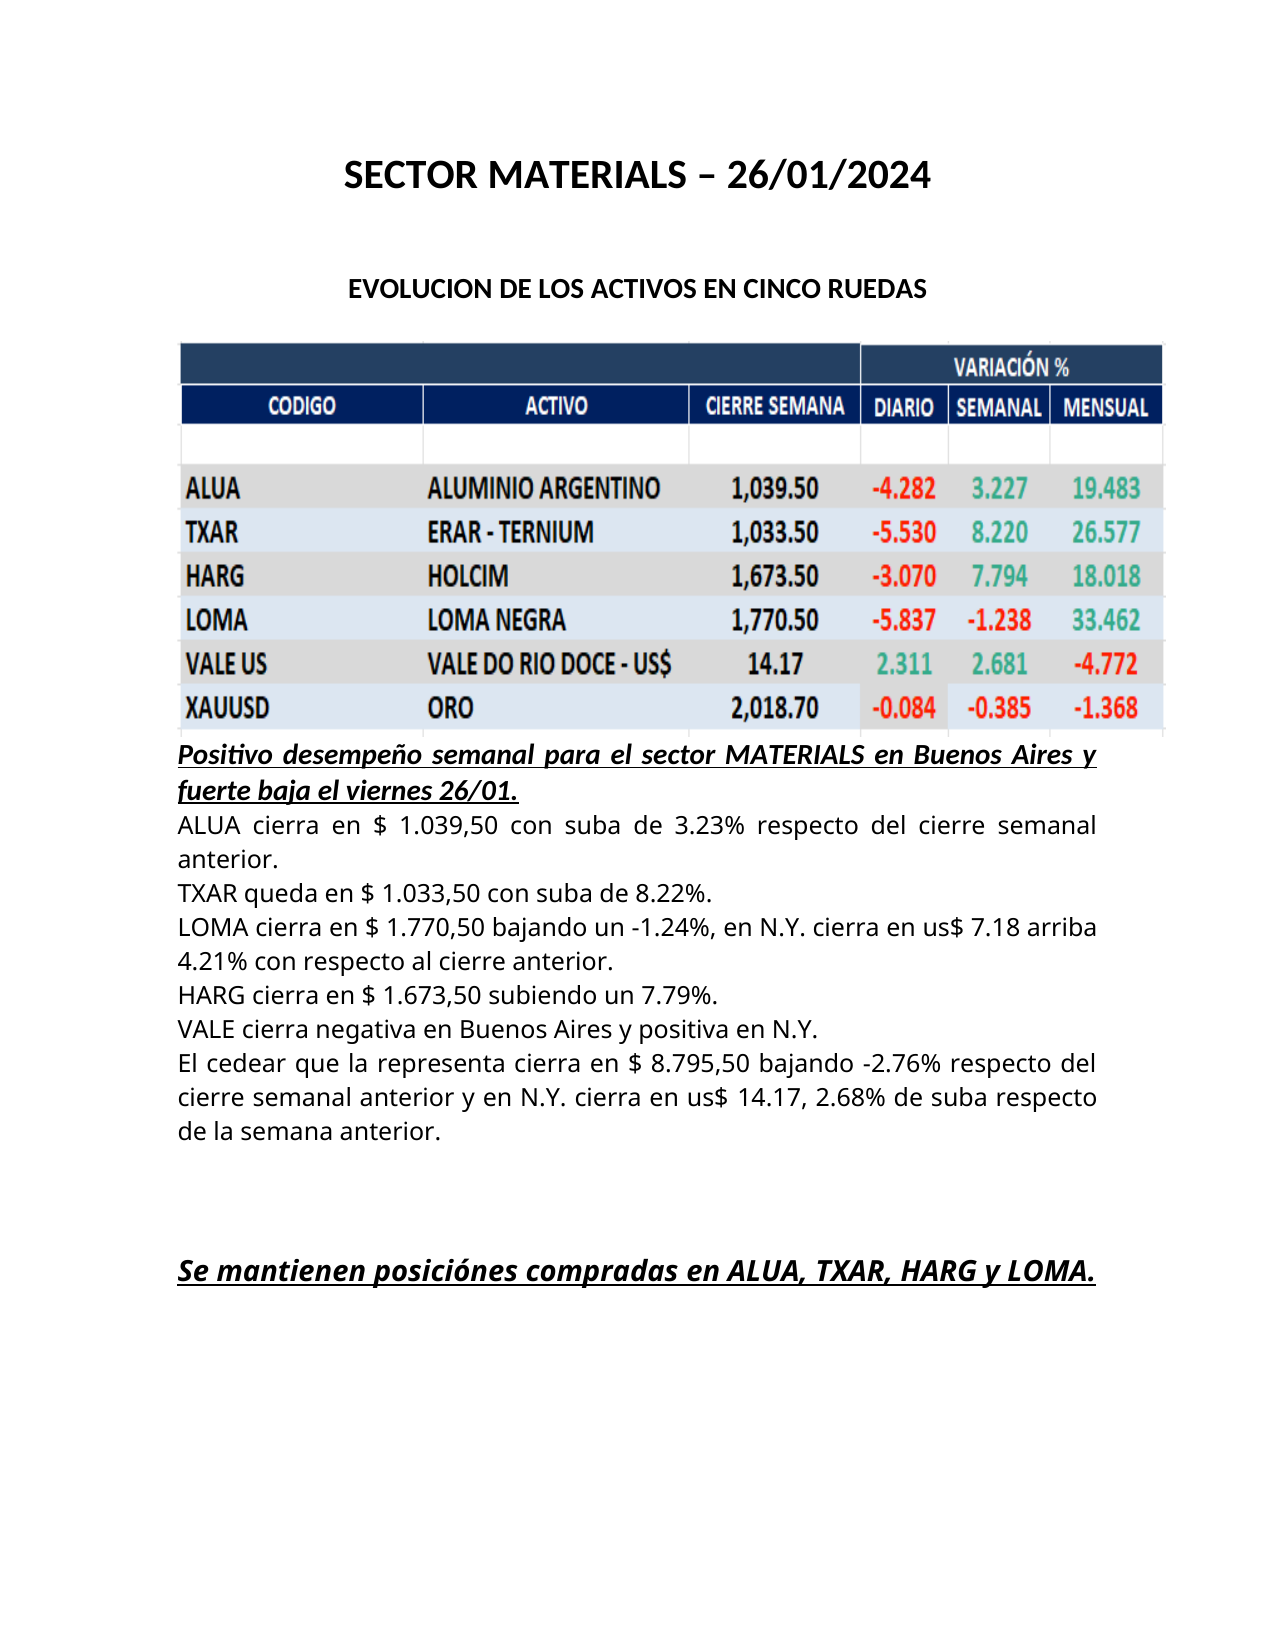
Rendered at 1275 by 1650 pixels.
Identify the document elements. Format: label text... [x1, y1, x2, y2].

text Positivo desempeño semanal para el sector MATERIALS en Buenos Aires y fuerte baja el viernes 26/01. [177, 737, 1098, 807]
text HARG cierra en $ 1.673,50 subiendo un 7.79%. [177, 978, 1098, 1012]
text EVOLUCION DE LOS ACTIVOS EN CINCO RUEDAS [177, 270, 1098, 305]
text ALUA cierra en $ 1.039,50 con suba de 3.23% respecto del cierre semanal anterior. [177, 807, 1098, 876]
text Se mantienen posiciónes compradas en ALUA, TXAR, HARG y LOMA. [177, 1250, 1098, 1290]
text LOMA cierra en $ 1.770,50 bajando un -1.24%, en N.Y. cierra en us$ 7.18 arriba 4.21% con respecto al cierre anterior. [177, 910, 1098, 978]
text TXAR queda en $ 1.033,50 con suba de 8.22%. [177, 876, 1098, 910]
text El cedear que la representa cierra en $ 8.795,50 bajando -2.76% respecto del cierre semanal anterior y en N.Y. cierra en us$ 14.17, 2.68% de suba respecto de la semana anterior. [177, 1046, 1098, 1148]
text VALE cierra negativa en Buenos Aires y positiva en N.Y. [177, 1012, 1098, 1046]
picture [177, 341, 1166, 737]
text SECTOR MATERIALS – 26/01/2024 [177, 148, 1098, 198]
